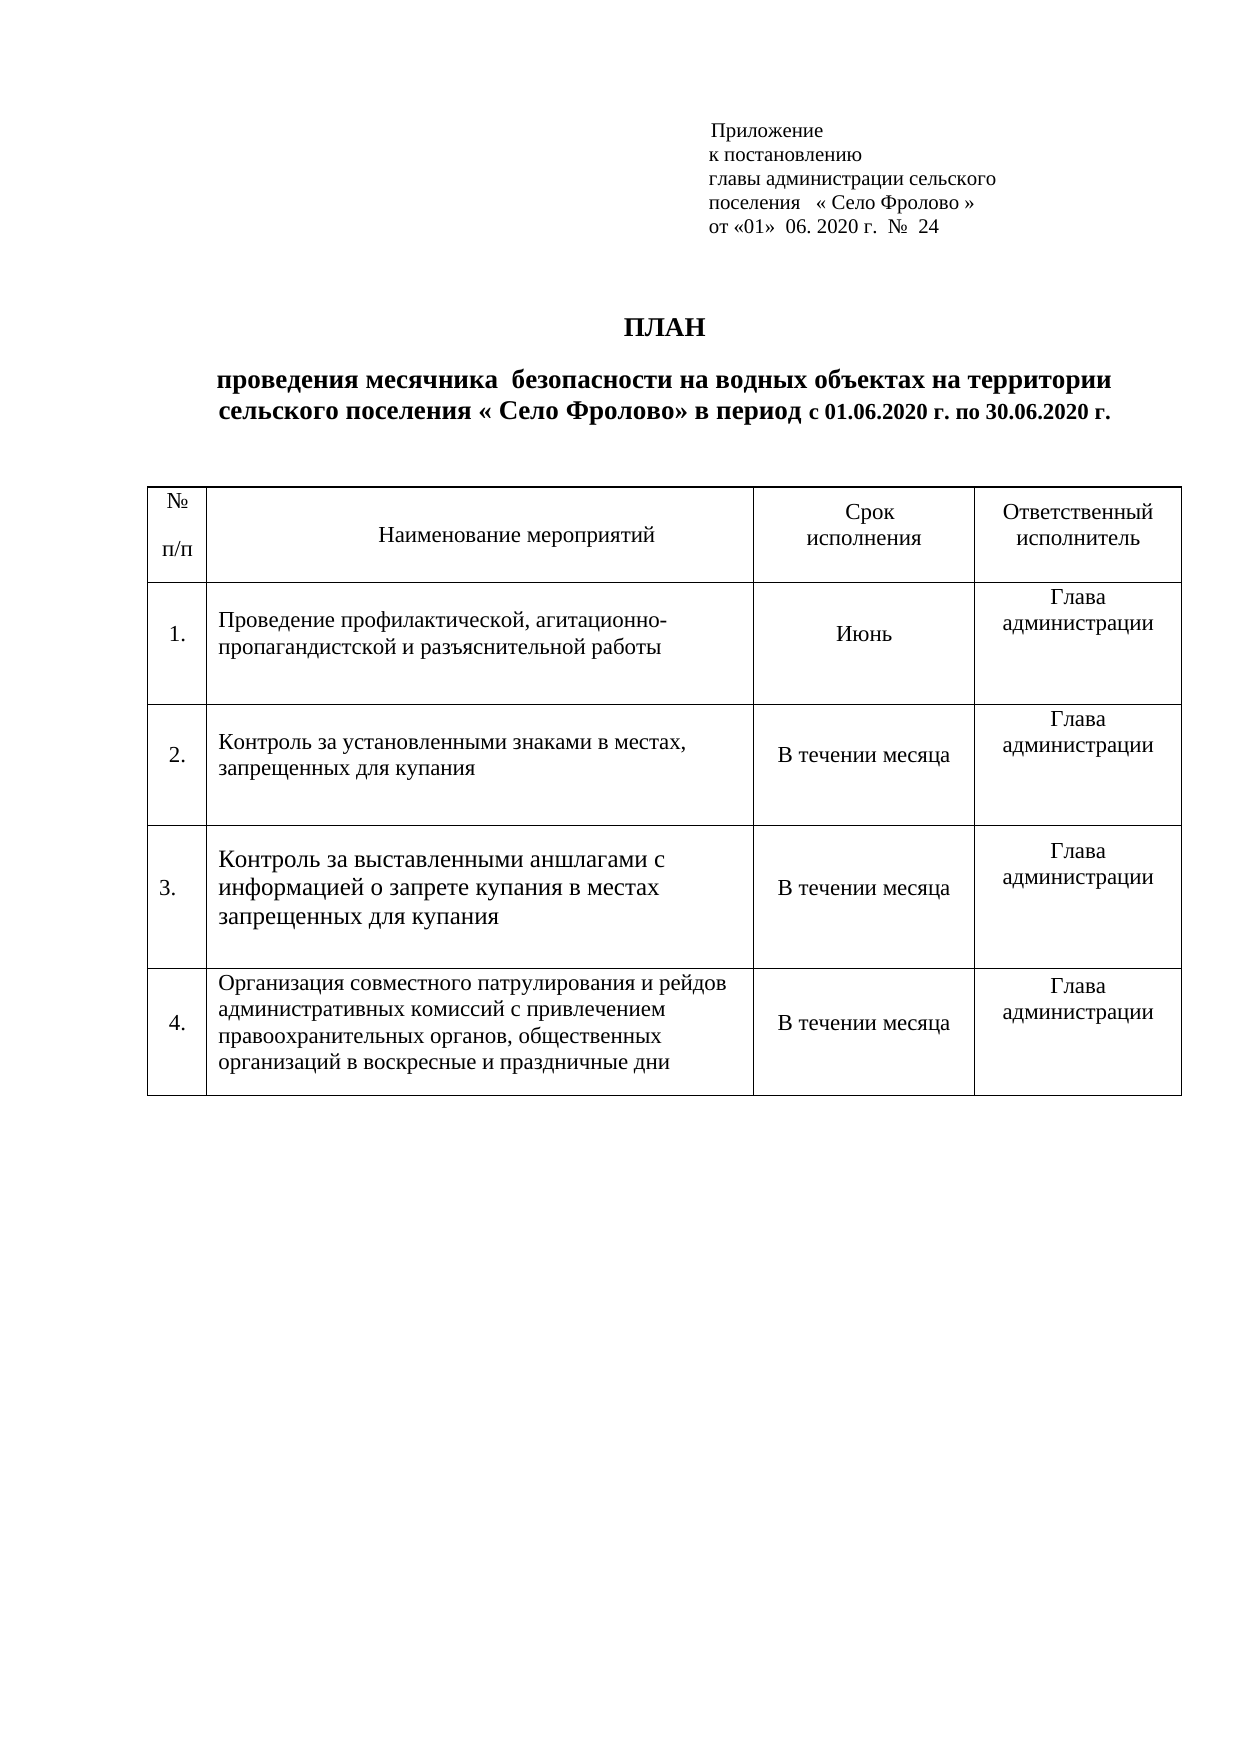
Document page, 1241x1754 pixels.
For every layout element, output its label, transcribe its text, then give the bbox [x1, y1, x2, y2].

text ПЛАН [177, 311, 1152, 342]
table_header Срок исполнения [754, 488, 974, 582]
table_cell Проведение профилактической, агитационно-пропагандистской и разъяснительной работы [207, 583, 753, 703]
table_cell Глава администрации [975, 583, 1181, 703]
text проведения месячника безопасности на водных объектах на территории сельского поселения « Село Фролово» в период с 01.06.2020 г. по 30.06.2020 г. [177, 363, 1152, 426]
table_header Наименование мероприятий [207, 488, 753, 582]
table_cell 4. [148, 969, 206, 1095]
table_cell Глава администрации [975, 969, 1181, 1095]
table_cell Глава администрации [975, 826, 1181, 968]
table_cell В течении месяца [754, 969, 974, 1095]
table_cell Контроль за выставленными аншлагами с информацией о запрете купания в местах запрещенных для купания [207, 826, 753, 968]
table_cell Июнь [754, 583, 974, 703]
table_cell Глава администрации [975, 705, 1181, 825]
table_cell 2. [148, 705, 206, 825]
table_cell Организация совместного патрулирования и рейдов административных комиссий с привлечением правоохранительных органов, общественных организаций в воскресные и праздничные дни [207, 969, 753, 1095]
table_header № п/п [148, 488, 206, 582]
table_cell 1. [148, 583, 206, 703]
table_cell В течении месяца [754, 705, 974, 825]
table_cell В течении месяца [754, 826, 974, 968]
table_header Ответственный исполнитель [975, 488, 1181, 582]
text Приложение к постановлению главы администрации сельского поселения « Село Фролово » от «01» 06. 2020 г. № 24 [252, 118, 1152, 238]
table_cell Контроль за установленными знаками в местах, запрещенных для купания [207, 705, 753, 825]
table_cell 3. [148, 826, 206, 968]
